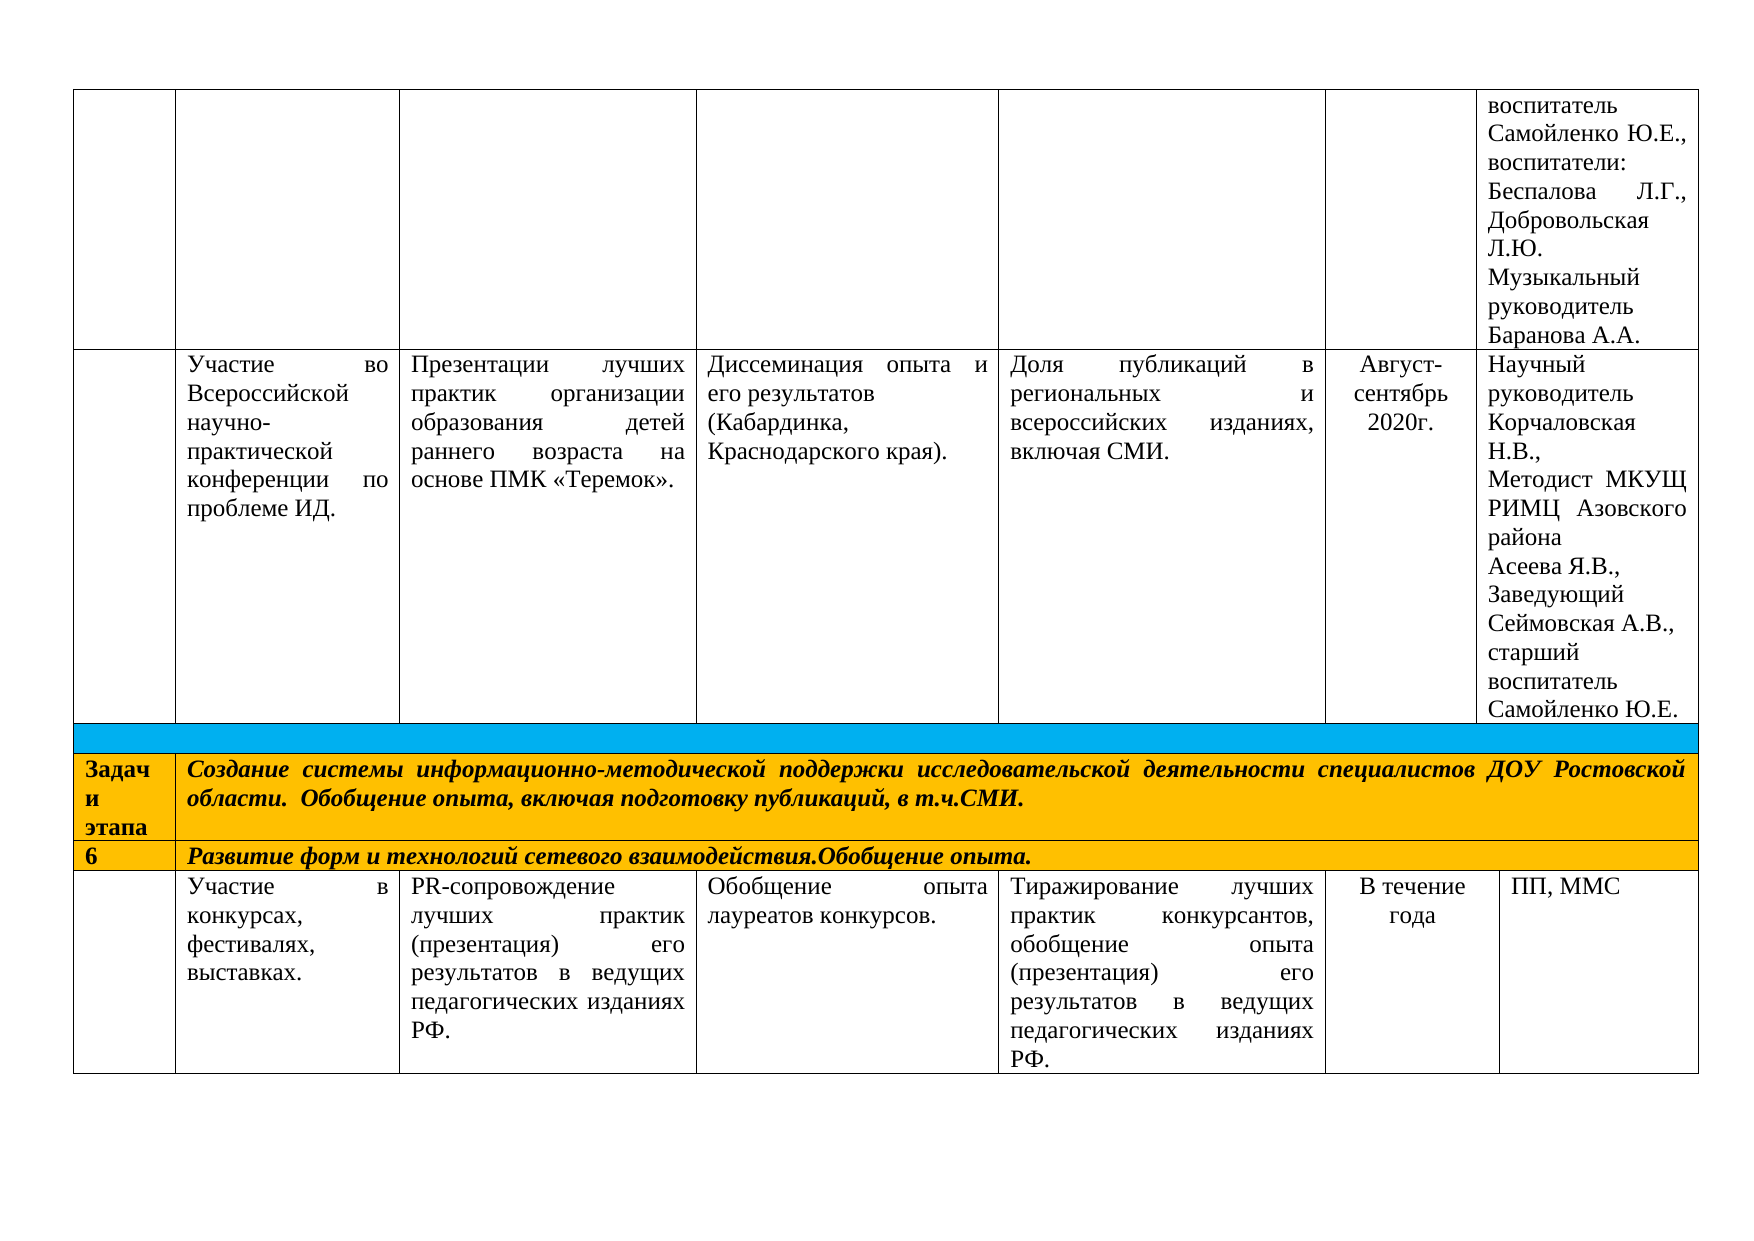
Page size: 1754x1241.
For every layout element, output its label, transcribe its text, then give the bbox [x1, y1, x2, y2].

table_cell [999, 90, 1325, 348]
table_cell Научный руководитель Корчаловская Н.В., Методист МКУЩ РИМЦ Азовского района Асеева Я.В., Заведующий Сеймовская А.В., старший воспитатель Самойленко Ю.Е. [1477, 350, 1698, 723]
table_cell Обобщение опыта лауреатов конкурсов. [697, 871, 998, 1072]
table_cell Развитие форм и технологий сетевого взаимодействия.Обобщение опыта. [176, 841, 1698, 870]
table_cell [74, 350, 175, 723]
table_cell [74, 724, 1698, 753]
table_cell PR-сопровождение лучших практик (презентация) его результатов в ведущих педагогических изданиях РФ. [400, 871, 696, 1072]
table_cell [176, 90, 399, 348]
table_cell Доля публикаций в региональных и всероссийских изданиях, включая СМИ. [999, 350, 1325, 723]
table_cell Август-сентябрь 2020г. [1326, 350, 1476, 723]
table_cell Задачи этапа [74, 754, 175, 840]
table_cell ПП, ММС [1500, 871, 1698, 1072]
table_cell [74, 90, 175, 348]
table_cell Создание системы информационно-методической поддержки исследовательской деятельности специалистов ДОУ Ростовской области. Обобщение опыта, включая подготовку публикаций, в т.ч.СМИ. [176, 754, 1698, 840]
table_cell В течение года [1326, 871, 1499, 1072]
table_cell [1477, 90, 1698, 348]
table_cell Презентации лучших практик организации образования детей раннего возраста на основе ПМК «Теремок». [400, 350, 696, 723]
table_cell [74, 871, 175, 1072]
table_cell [1326, 90, 1476, 348]
table_cell Диссеминация опыта и его результатов (Кабардинка, Краснодарского края). [697, 350, 998, 723]
table_cell 6 [74, 841, 175, 870]
table_cell Тиражирование лучших практик конкурсантов, обобщение опыта (презентация) его результатов в ведущих педагогических изданиях РФ. [999, 871, 1325, 1072]
table_cell Участие во Всероссийской научно-практической конференции по проблеме ИД. [176, 350, 399, 723]
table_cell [400, 90, 696, 348]
table_cell Участие в конкурсах, фестивалях, выставках. [176, 871, 399, 1072]
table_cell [697, 90, 998, 348]
